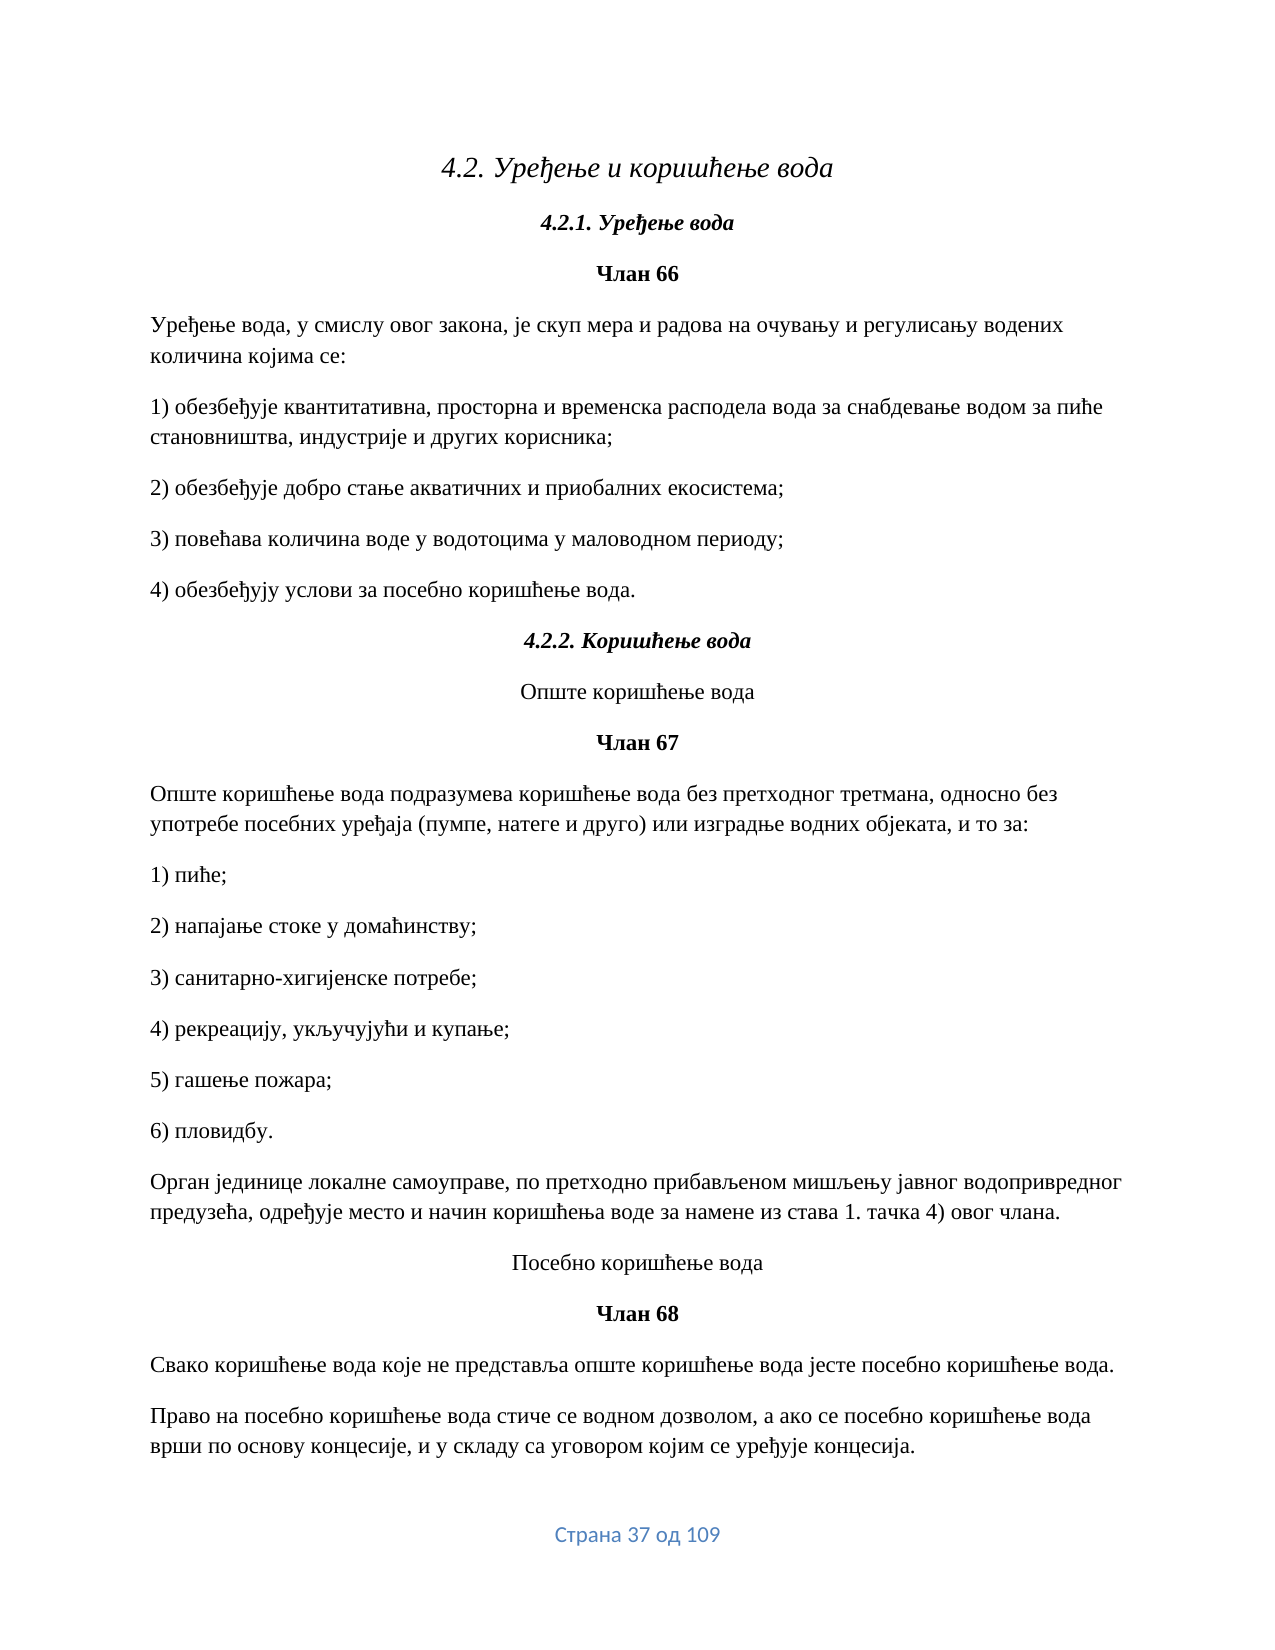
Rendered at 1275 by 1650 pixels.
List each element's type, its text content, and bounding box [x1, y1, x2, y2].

text Члан 68 [150, 1300, 1125, 1326]
text 3) повећава количина воде у водотоцима у маловодном периоду; [150, 525, 1125, 551]
text Члан 66 [150, 260, 1125, 287]
text 4.2.1. Уређење вода [150, 209, 1125, 236]
text Право на посебно коришћење вода стиче се водном дозволом, а ако се посебно коришћење вода врши по основу концесије, и у складу са уговором којим се уређује концесија. [150, 1402, 1125, 1459]
text 1) пиће; [150, 861, 1125, 888]
text 1) обезбеђује квантитативна, просторна и временска расподела вода за снабдевање водом за пиће становништва, индустрије и других корисника; [150, 393, 1125, 449]
text 4.2.2. Коришћење вода [150, 627, 1125, 653]
text 4.2. Уређење и коришћење вода [150, 150, 1125, 183]
text 2) обезбеђује добро стање акватичних и приобалних екосистема; [150, 474, 1125, 500]
text 4) обезбеђују услови за посебно коришћење вода. [150, 576, 1125, 602]
text 6) пловидбу. [150, 1117, 1125, 1143]
text Опште коришћење вода подразумева коришћење вода без претходног третмана, односно без употребе посебних уређаја (пумпе, натеге и друго) или изградње водних објеката, и то за: [150, 780, 1125, 837]
text 5) гашење пожара; [150, 1066, 1125, 1092]
text 3) санитарно-хигијенске потребе; [150, 963, 1125, 990]
text Орган јединице локалне самоуправе, по претходно прибављеном мишљењу јавног водопривредног предузећа, одређује место и начин коришћења воде за намене из става 1. тачка 4) овог члана. [150, 1168, 1125, 1224]
text Посебно коришћење вода [150, 1249, 1125, 1275]
text Опште коришћење вода [150, 678, 1125, 704]
text Уређење вода, у смислу овог закона, је скуп мера и радова на очувању и регулисању водених количина којима се: [150, 311, 1125, 368]
text 4) рекреацију, укључујући и купање; [150, 1014, 1125, 1041]
text Члан 67 [150, 729, 1125, 756]
text 2) напајање стоке у домаћинству; [150, 912, 1125, 939]
text Свако коришћење вода које не представља опште коришћење вода јесте посебно коришћење вода. [150, 1351, 1125, 1377]
